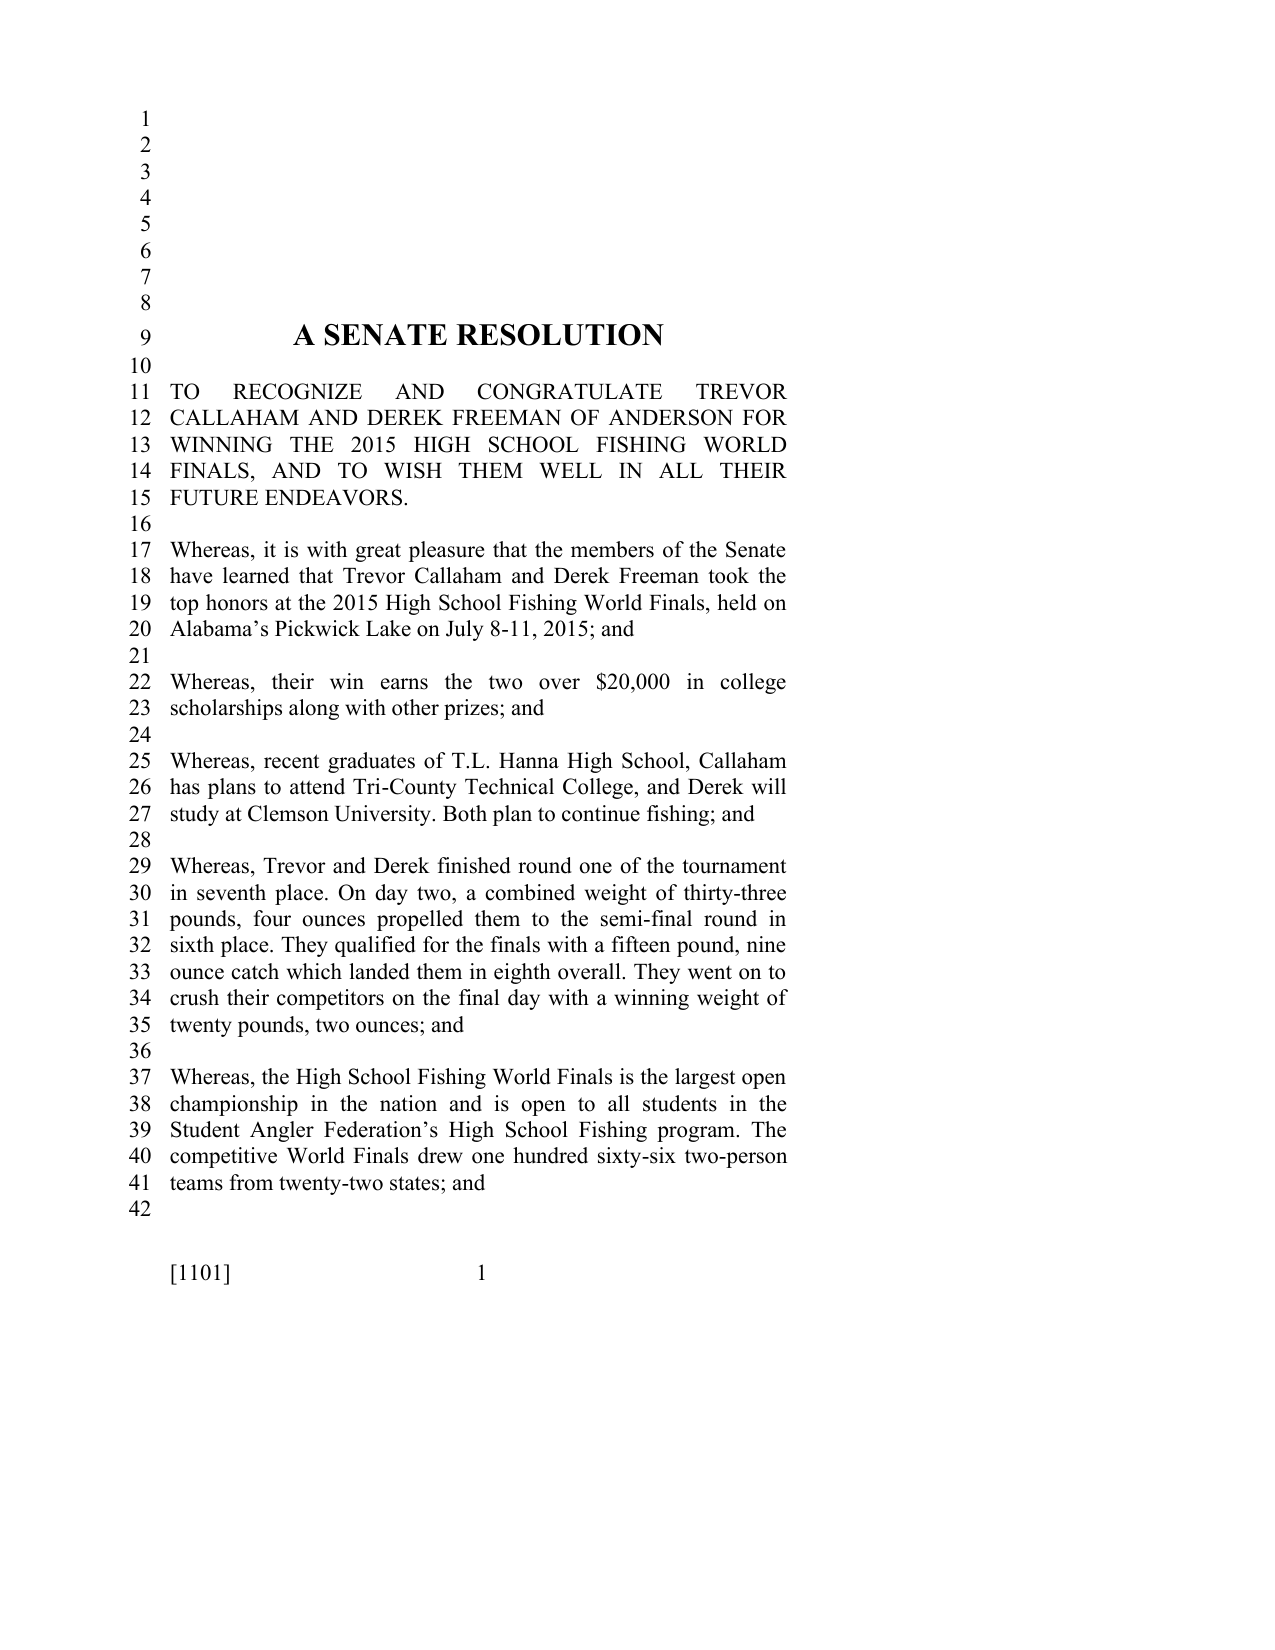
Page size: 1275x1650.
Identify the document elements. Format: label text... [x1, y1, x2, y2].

text Whereas, their win earns the two over $20,000 in college scholarships along with other prizes; and [169, 668, 787, 721]
text TO RECOGNIZE AND CONGRATULATE TREVOR CALLAHAM AND DEREK FREEMAN OF ANDERSON FOR WINNING THE 2015 HIGH SCHOOL FISHING WORLD FINALS, AND TO WISH THEM WELL IN ALL THEIR FUTURE ENDEAVORS. [169, 378, 787, 510]
text Whereas, the High School Fishing World Finals is the largest open championship in the nation and is open to all students in the Student Angler Federation’s High School Fishing program. The competitive World Finals drew one hundred sixty-six two-person teams from twenty-two states; and [169, 1063, 787, 1195]
text Whereas, it is with great pleasure that the members of the Senate have learned that Trevor Callaham and Derek Freeman took the top honors at the 2015 High School Fishing World Finals, held on Alabama’s Pickwick Lake on July 8-11, 2015; and [169, 536, 787, 642]
text Whereas, Trevor and Derek finished round one of the tournament in seventh place. On day two, a combined weight of thirty-three pounds, four ounces propelled them to the semi-final round in sixth place. They qualified for the finals with a fifteen pound, nine ounce catch which landed them in eighth overall. They went on to crush their competitors on the final day with a winning weight of twenty pounds, two ounces; and [169, 852, 787, 1037]
text A SENATE RESOLUTION [169, 316, 787, 352]
text Whereas, recent graduates of T.L. Hanna High School, Callaham has plans to attend Tri-County Technical College, and Derek will study at Clemson University. Both plan to continue fishing; and [169, 747, 787, 826]
